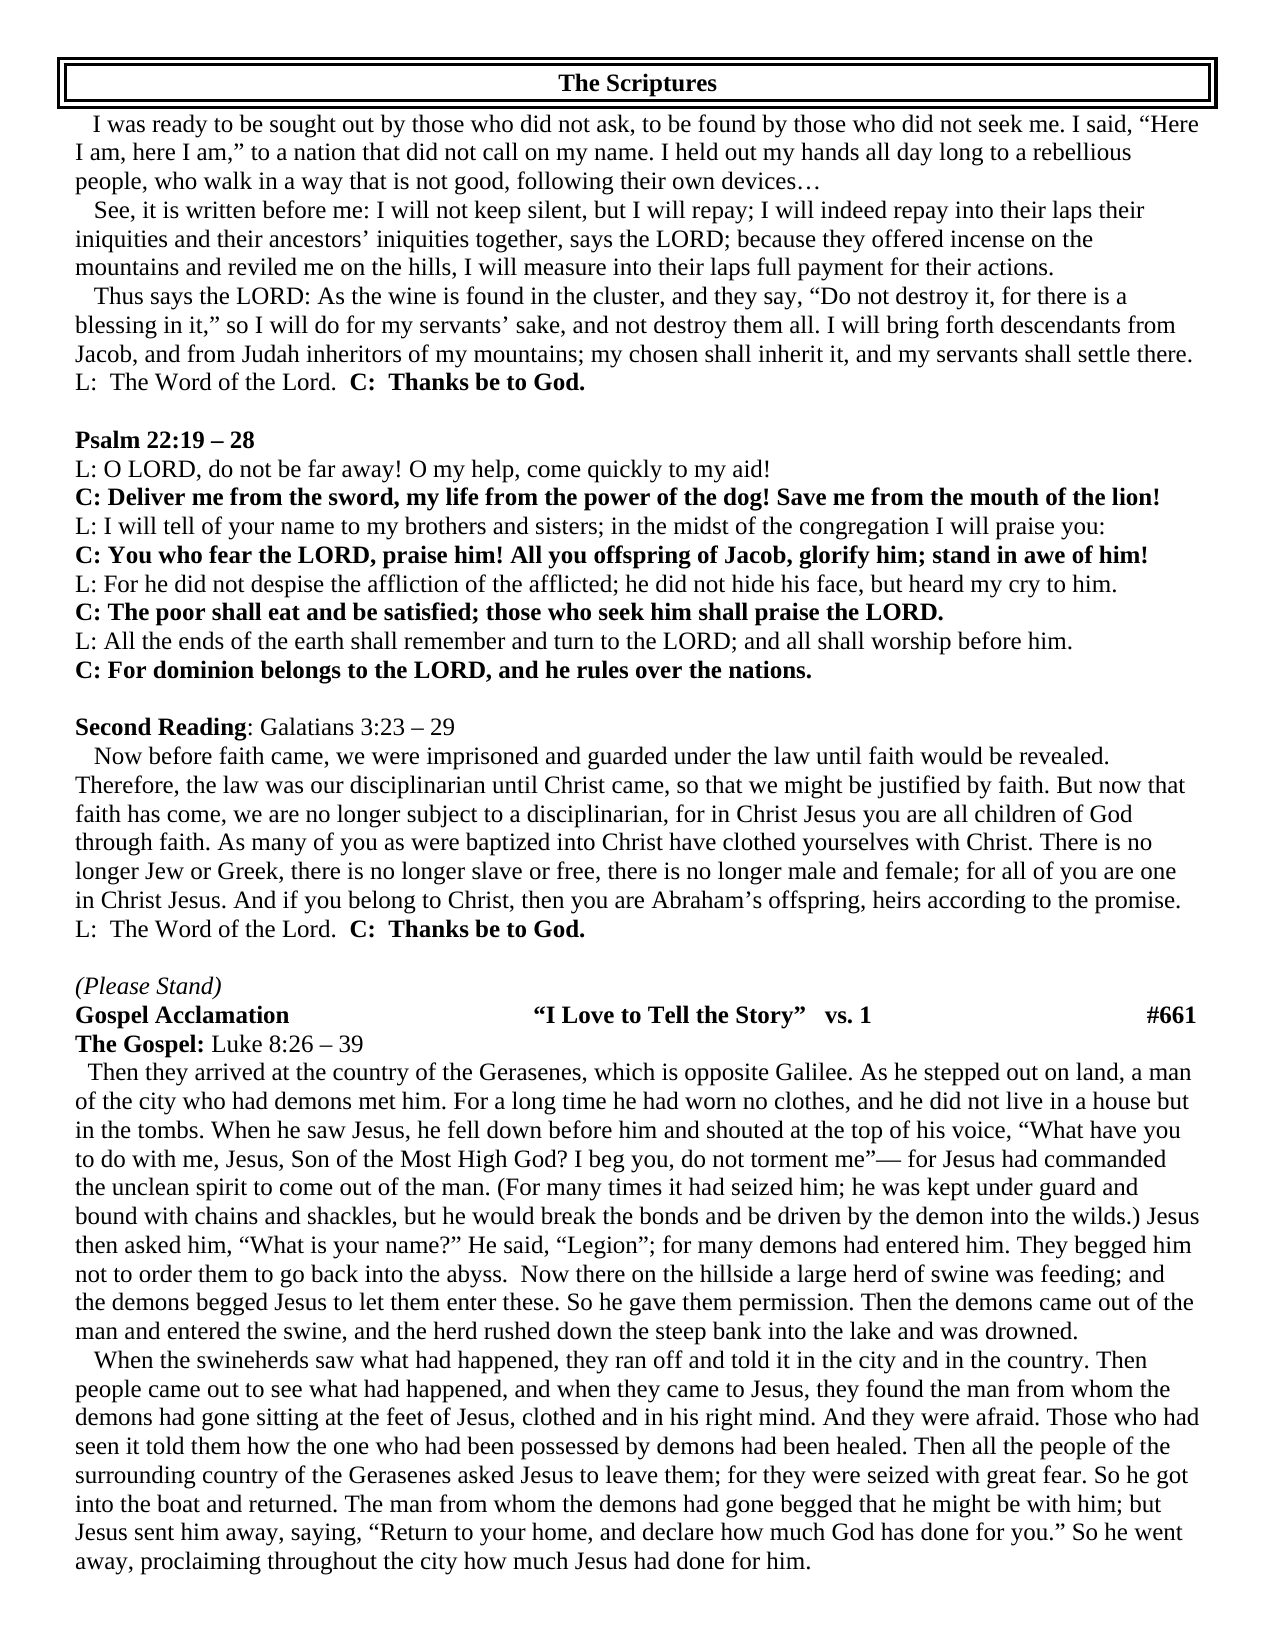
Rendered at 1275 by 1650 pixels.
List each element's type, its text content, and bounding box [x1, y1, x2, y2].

text L: For he did not despise the affliction of the afflicted; he did not hide his face, but heard my cry to him. [75, 569, 1200, 597]
text Thus says the LORD: As the wine is found in the cluster, and they say, “Do not destroy it, for there is a blessing in it,” so I will do for my servants’ sake, and not destroy them all. I will bring forth descendants from Jacob, and from Judah inheritors of my mountains; my chosen shall inherit it, and my servants shall settle there. L: The Word of the Lord. C: Thanks be to God. [75, 281, 1200, 396]
text When the swineherds saw what had happened, they ran off and told it in the city and in the country. Then people came out to see what had happened, and when they came to Jesus, they found the man from whom the demons had gone sitting at the feet of Jesus, clothed and in his right mind. And they were afraid. Those who had seen it told them how the one who had been possessed by demons had been healed. Then all the people of the surrounding country of the Gerasenes asked Jesus to leave them; for they were seized with great fear. So he got into the boat and returned. The man from whom the demons had gone begged that he might be with him; but Jesus sent him away, saying, “Return to your home, and declare how much God has done for you.” So he went away, proclaiming throughout the city how much Jesus had done for him. [75, 1345, 1200, 1575]
text C: Deliver me from the sword, my life from the power of the dog! Save me from the mouth of the lion! [75, 482, 1200, 511]
text C: The poor shall eat and be satisfied; those who seek him shall praise the LORD. [75, 597, 1200, 626]
text L: O LORD, do not be far away! O my help, come quickly to my aid! [75, 454, 1200, 482]
text Psalm 22:19 – 28 [75, 425, 1200, 454]
text L: All the ends of the earth shall remember and turn to the LORD; and all shall worship before him. [75, 626, 1200, 655]
text (Please Stand) [75, 971, 1200, 1000]
text C: You who fear the LORD, praise him! All you offspring of Jacob, glorify him; stand in awe of him! [75, 540, 1200, 569]
text L: I will tell of your name to my brothers and sisters; in the midst of the congregation I will praise you: [75, 511, 1200, 540]
text See, it is written before me: I will not keep silent, but I will repay; I will indeed repay into their laps their iniquities and their ancestors’ iniquities together, says the LORD; because they offered incense on the mountains and reviled me on the hills, I will measure into their laps full payment for their actions. [75, 195, 1200, 281]
text I was ready to be sought out by those who did not ask, to be found by those who did not seek me. I said, “Here I am, here I am,” to a nation that did not call on my name. I held out my hands all day long to a rebellious people, who walk in a way that is not good, following their own devices… [75, 109, 1200, 195]
text Now before faith came, we were imprisoned and guarded under the law until faith would be revealed. Therefore, the law was our disciplinarian until Christ came, so that we might be justified by faith. But now that faith has come, we are no longer subject to a disciplinarian, for in Christ Jesus you are all children of God through faith. As many of you as were baptized into Christ have clothed yourselves with Christ. There is no longer Jew or Greek, there is no longer slave or free, there is no longer male and female; for all of you are one in Christ Jesus. And if you belong to Christ, then you are Abraham’s offspring, heirs according to the promise. L: The Word of the Lord. C: Thanks be to God. [75, 741, 1200, 942]
text Gospel Acclamation “I Love to Tell the Story” vs. 1 #661 [75, 1000, 1200, 1029]
text The Gospel: Luke 8:26 – 39 [75, 1029, 1200, 1057]
text C: For dominion belongs to the LORD, and he rules over the nations. [75, 655, 1200, 684]
text The Scriptures [60, 60, 1214, 106]
text Then they arrived at the country of the Gerasenes, which is opposite Galilee. As he stepped out on land, a man of the city who had demons met him. For a long time he had worn no clothes, and he did not live in a house but in the tombs. When he saw Jesus, he fell down before him and shouted at the top of his voice, “What have you to do with me, Jesus, Son of the Most High God? I beg you, do not torment me”— for Jesus had commanded the unclean spirit to come out of the man. (For many times it had seized him; he was kept under guard and bound with chains and shackles, but he would break the bonds and be driven by the demon into the wilds.) Jesus then asked him, “What is your name?” He said, “Legion”; for many demons had entered him. They begged him not to order them to go back into the abyss. Now there on the hillside a large herd of swine was feeding; and the demons begged Jesus to let them enter these. So he gave them permission. Then the demons came out of the man and entered the swine, and the herd rushed down the steep bank into the lake and was drowned. [75, 1057, 1200, 1345]
text Second Reading: Galatians 3:23 – 29 [75, 712, 1200, 741]
